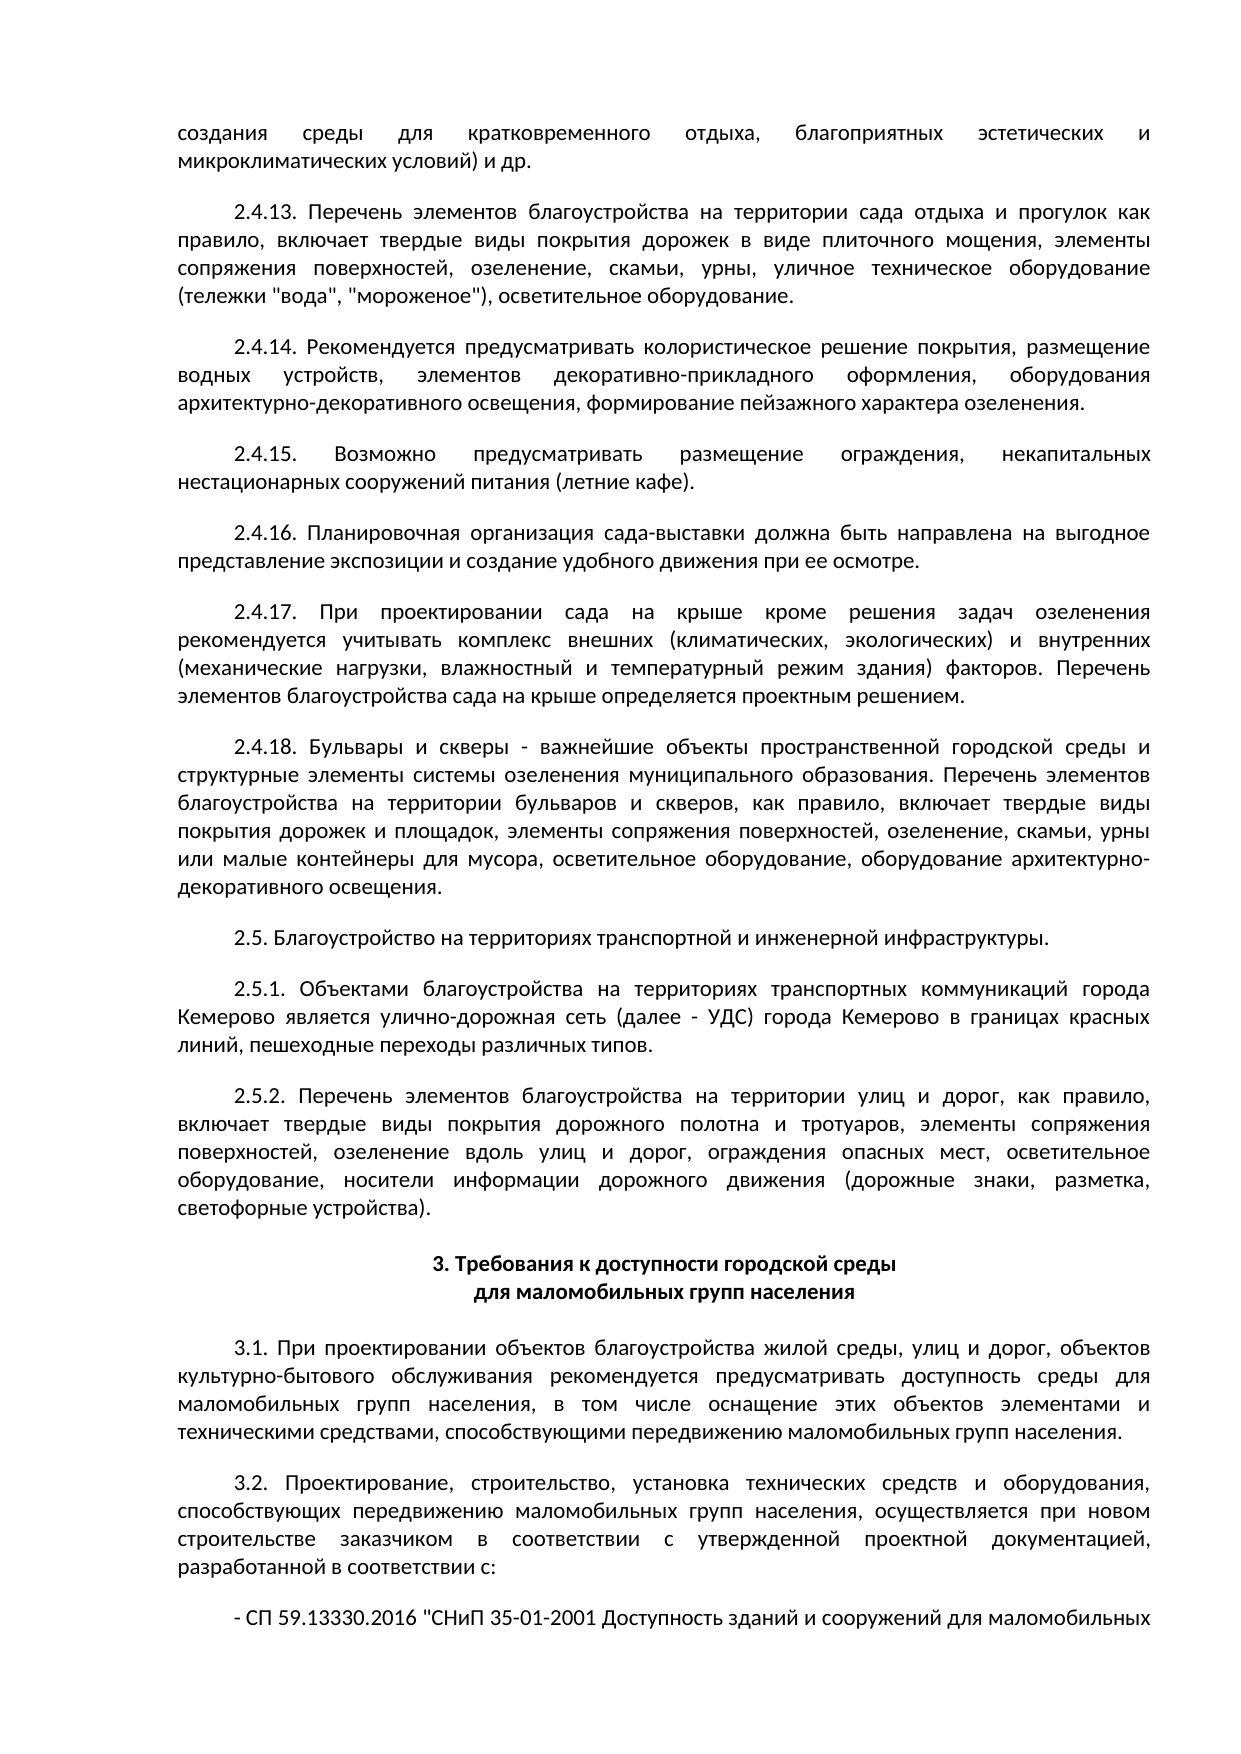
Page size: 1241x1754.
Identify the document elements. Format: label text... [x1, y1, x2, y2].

text 2.4.18. Бульвары и скверы - важнейшие объекты пространственной городской среды и структурные элементы системы озеленения муниципального образования. Перечень элементов благоустройства на территории бульваров и скверов, как правило, включает твердые виды покрытия дорожек и площадок, элементы сопряжения поверхностей, озеленение, скамьи, урны или малые контейнеры для мусора, осветительное оборудование, оборудование архитектурно-декоративного освещения. [177, 732, 1152, 900]
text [177, 118, 1152, 174]
text 2.4.16. Планировочная организация сада-выставки должна быть направлена на выгодное представление экспозиции и создание удобного движения при ее осмотре. [177, 518, 1152, 574]
text 3.1. При проектировании объектов благоустройства жилой среды, улиц и дорог, объектов культурно-бытового обслуживания рекомендуется предусматривать доступность среды для маломобильных групп населения, в том числе оснащение этих объектов элементами и техническими средствами, способствующими передвижению маломобильных групп населения. [177, 1333, 1152, 1445]
text 2.5.1. Объектами благоустройства на территориях транспортных коммуникаций города Кемерово является улично-дорожная сеть (далее - УДС) города Кемерово в границах красных линий, пешеходные переходы различных типов. [177, 974, 1152, 1058]
title 3. Требования к доступности городской среды [177, 1249, 1152, 1277]
text 2.4.15. Возможно предусматривать размещение ограждения, некапитальных нестационарных сооружений питания (летние кафе). [177, 439, 1152, 495]
text 2.4.14. Рекомендуется предусматривать колористическое решение покрытия, размещение водных устройств, элементов декоративно-прикладного оформления, оборудования архитектурно-декоративного освещения, формирование пейзажного характера озеленения. [177, 332, 1152, 416]
text 3.2. Проектирование, строительство, установка технических средств и оборудования, способствующих передвижению маломобильных групп населения, осуществляется при новом строительстве заказчиком в соответствии с утвержденной проектной документацией, разработанной в соответствии с: [177, 1468, 1152, 1580]
title для маломобильных групп населения [177, 1277, 1152, 1305]
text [177, 1603, 1152, 1631]
text 2.5.2. Перечень элементов благоустройства на территории улиц и дорог, как правило, включает твердые виды покрытия дорожного полотна и тротуаров, элементы сопряжения поверхностей, озеленение вдоль улиц и дорог, ограждения опасных мест, осветительное оборудование, носители информации дорожного движения (дорожные знаки, разметка, светофорные устройства). [177, 1081, 1152, 1221]
text 2.4.17. При проектировании сада на крыше кроме решения задач озеленения рекомендуется учитывать комплекс внешних (климатических, экологических) и внутренних (механические нагрузки, влажностный и температурный режим здания) факторов. Перечень элементов благоустройства сада на крыше определяется проектным решением. [177, 597, 1152, 709]
text 2.4.13. Перечень элементов благоустройства на территории сада отдыха и прогулок как правило, включает твердые виды покрытия дорожек в виде плиточного мощения, элементы сопряжения поверхностей, озеленение, скамьи, урны, уличное техническое оборудование (тележки "вода", "мороженое"), осветительное оборудование. [177, 197, 1152, 309]
text 2.5. Благоустройство на территориях транспортной и инженерной инфраструктуры. [177, 923, 1152, 951]
